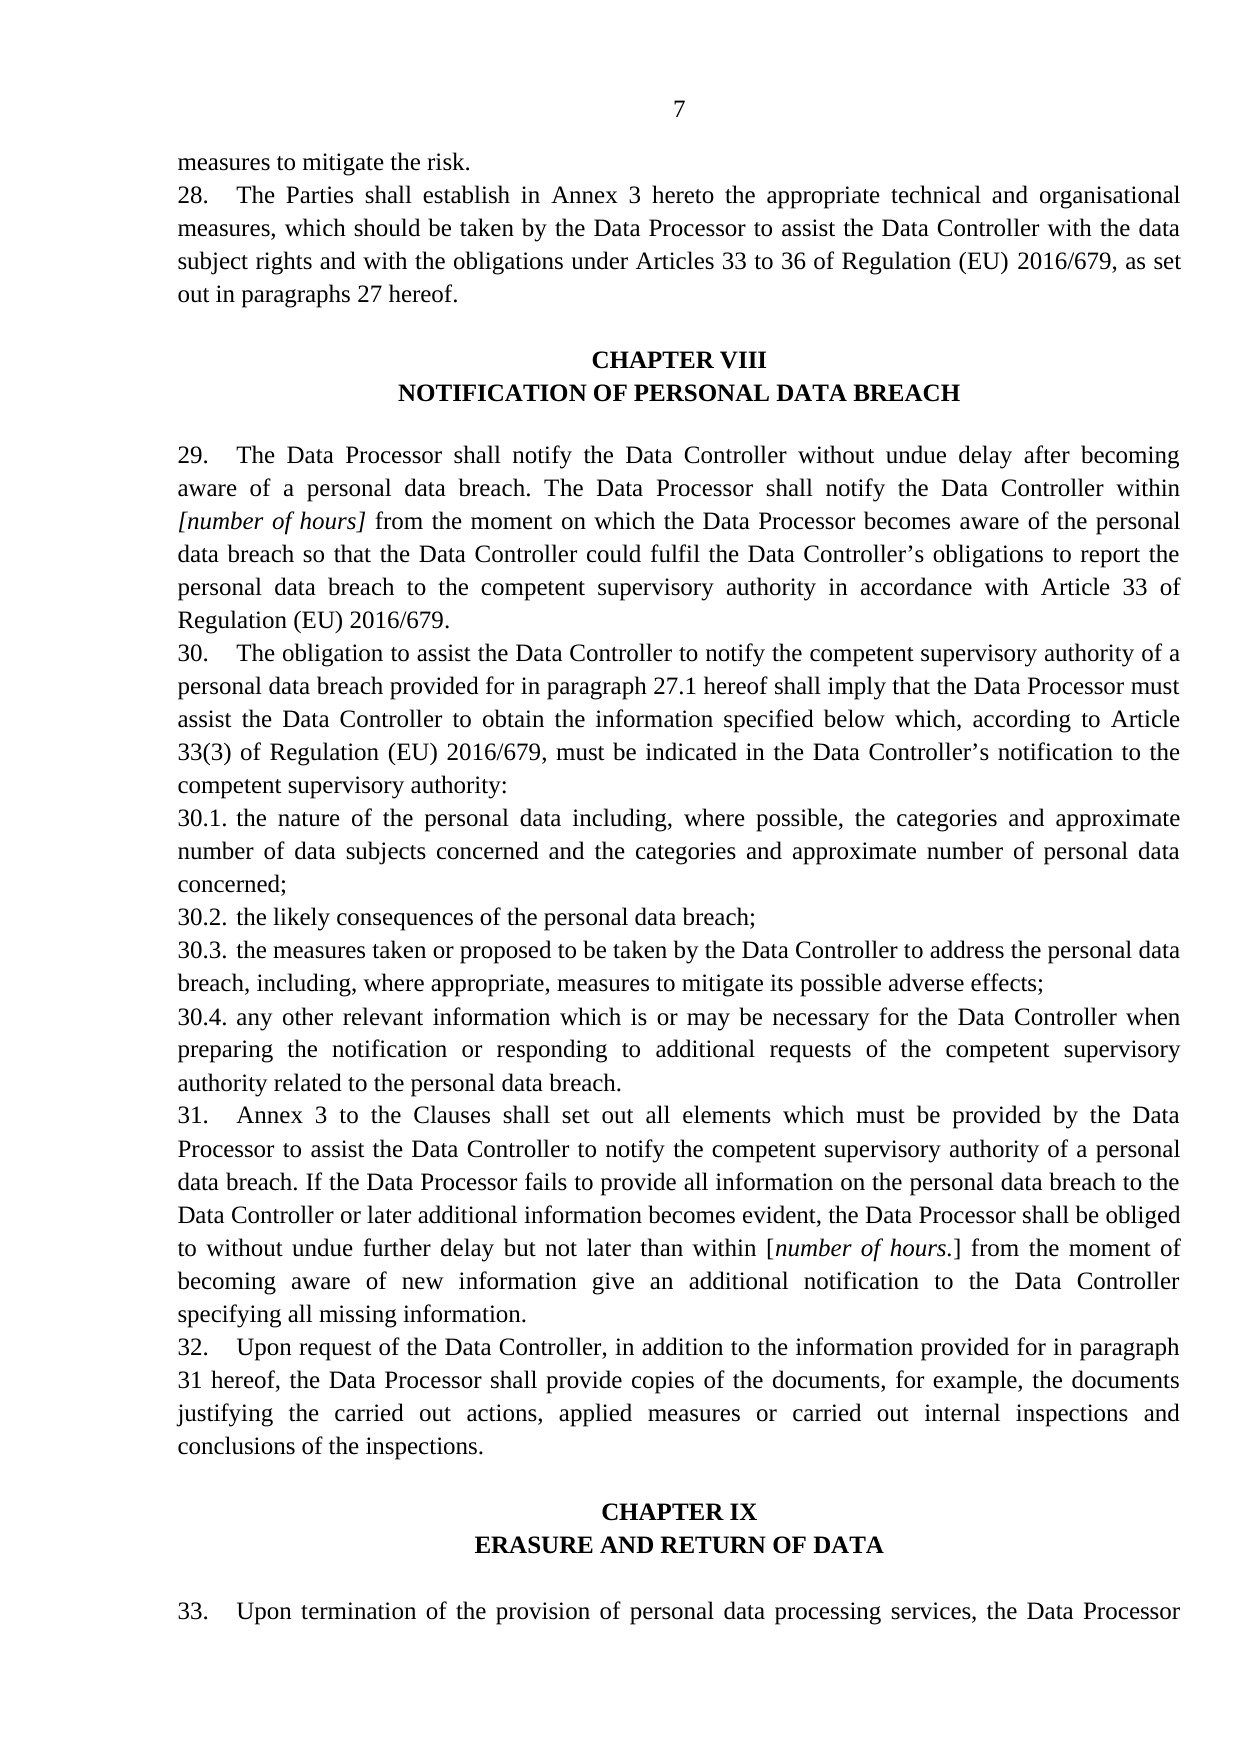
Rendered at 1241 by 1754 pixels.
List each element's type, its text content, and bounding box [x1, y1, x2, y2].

list any other relevant information which is or may be necessary for the Data Controller when preparing the notification or responding to additional requests of the competent supervisory authority related to the personal data breach. [177, 1002, 1181, 1096]
list Upon request of the Data Controller, in addition to the information provided for in paragraph 31 hereof, the Data Processor shall provide copies of the documents, for example, the documents justifying the carried out actions, applied measures or carried out internal inspections and conclusions of the inspections. [177, 1332, 1181, 1459]
list CHAPTER VIII [177, 345, 1181, 374]
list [177, 1596, 1181, 1625]
list Annex 3 to the Clauses shall set out all elements which must be provided by the Data Processor to assist the Data Controller to notify the competent supervisory authority of a personal data breach. If the Data Processor fails to provide all information on the personal data breach to the Data Controller or later additional information becomes evident, the Data Processor shall be obliged to without undue further delay but not later than within [number of hours.] from the moment of becoming aware of new information give an additional notification to the Data Controller specifying all missing information. [177, 1101, 1181, 1327]
list ERASURE AND RETURN OF DATA [177, 1530, 1181, 1559]
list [177, 147, 1181, 176]
list the nature of the personal data including, where possible, the categories and approximate number of data subjects concerned and the categories and approximate number of personal data concerned; [177, 803, 1181, 898]
list CHAPTER IX [177, 1497, 1181, 1526]
list The Data Processor shall notify the Data Controller without undue delay after becoming aware of a personal data breach. The Data Processor shall notify the Data Controller within [number of hours] from the moment on which the Data Processor becomes aware of the personal data breach so that the Data Controller could fulfil the Data Controller’s obligations to report the personal data breach to the competent supervisory authority in accordance with Article 33 of Regulation (EU) 2016/679. [177, 440, 1181, 634]
list The Parties shall establish in Annex 3 hereto the appropriate technical and organisational measures, which should be taken by the Data Processor to assist the Data Controller with the data subject rights and with the obligations under Articles 33 to 36 of Regulation (EU) 2016/679, as set out in paragraphs 27 hereof. [177, 180, 1181, 308]
list the likely consequences of the personal data breach; [177, 902, 1181, 931]
list NOTIFICATION OF PERSONAL DATA BREACH [177, 378, 1181, 407]
list The obligation to assist the Data Controller to notify the competent supervisory authority of a personal data breach provided for in paragraph 27.1 hereof shall imply that the Data Processor must assist the Data Controller to obtain the information specified below which, according to Article 33(3) of Regulation (EU) 2016/679, must be indicated in the Data Controller’s notification to the competent supervisory authority: [177, 638, 1181, 799]
list the measures taken or proposed to be taken by the Data Controller to address the personal data breach, including, where appropriate, measures to mitigate its possible adverse effects; [177, 936, 1181, 997]
